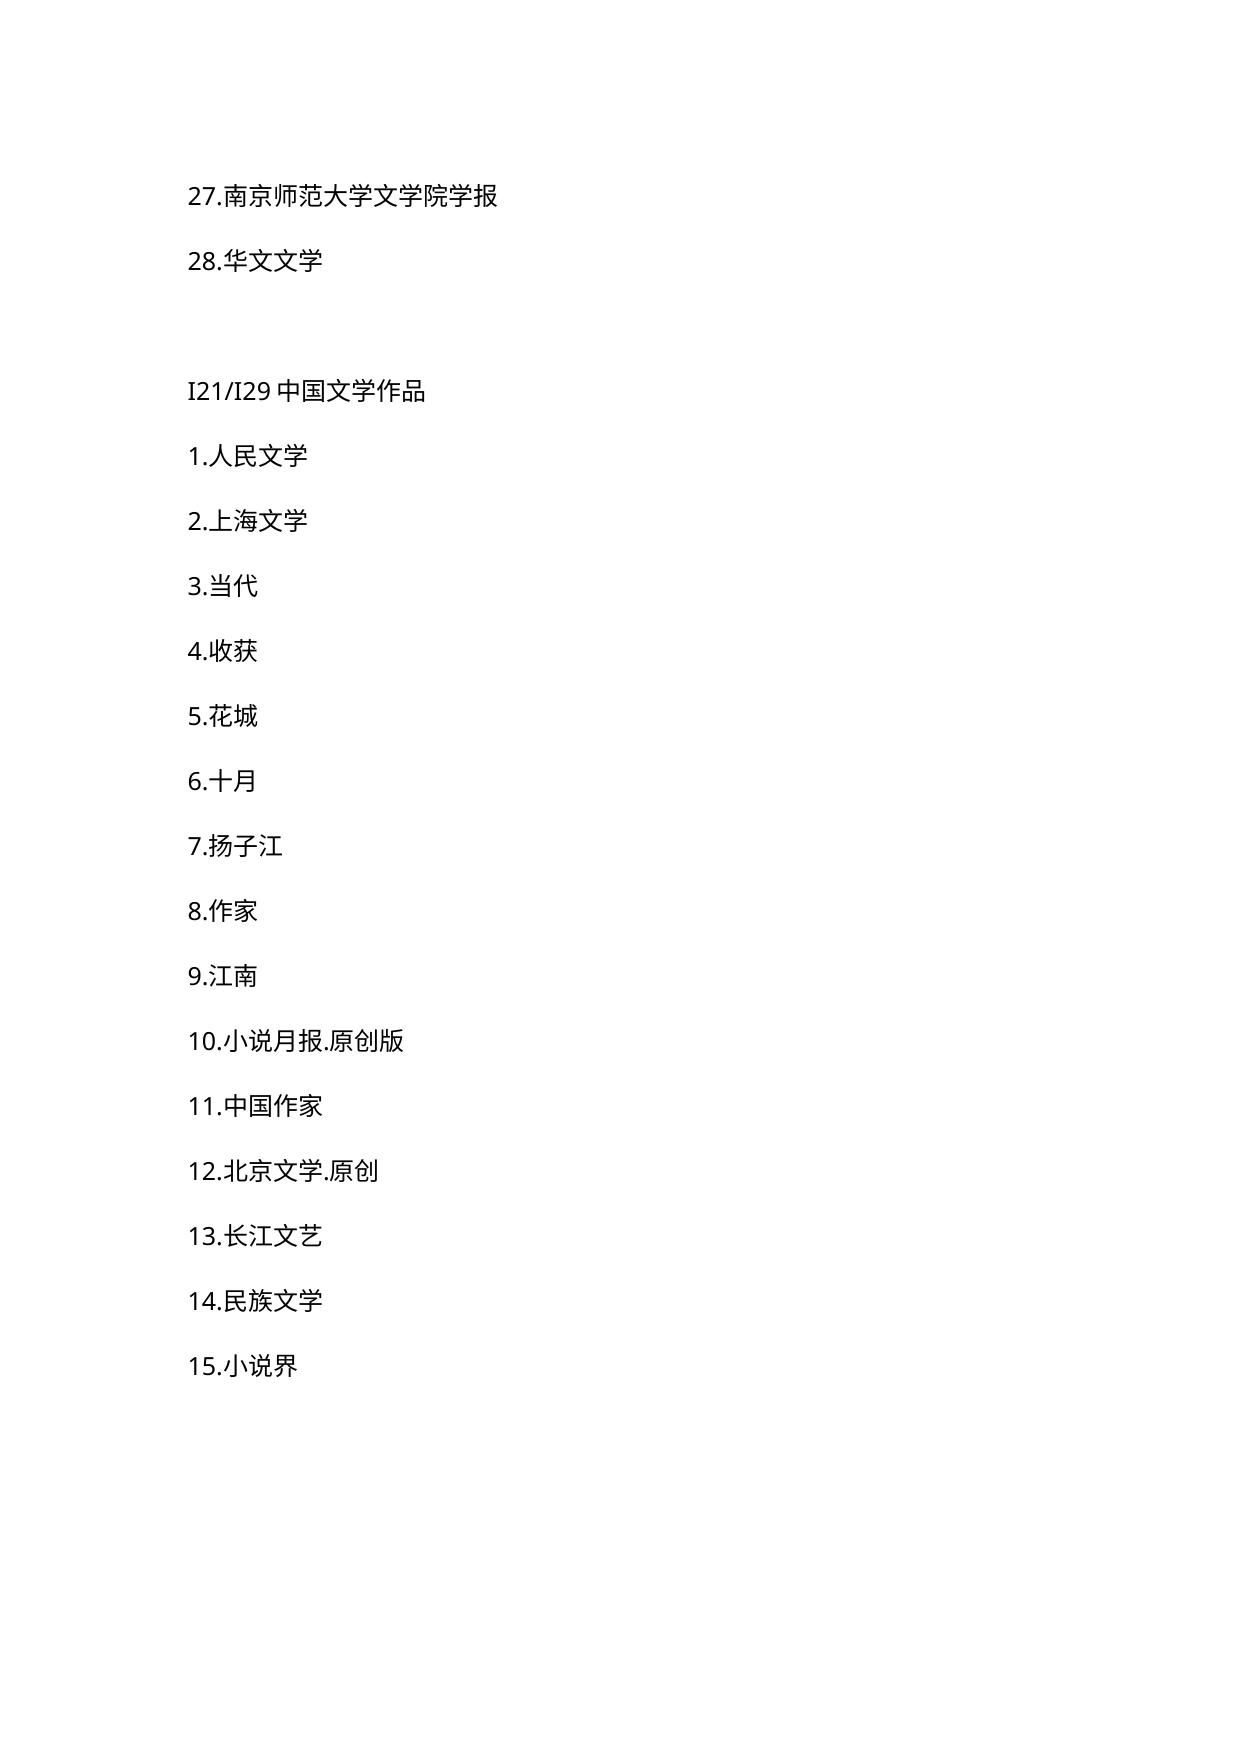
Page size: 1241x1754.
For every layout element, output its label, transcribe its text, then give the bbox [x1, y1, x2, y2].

text I21/I29中国文学作品 1.人民文学 2.上海文学 3.当代 4.收获 5.花城 6.十月 7.扬子江 8.作家 9.江南 10.小说月报.原创版 11.中国作家 12.北京文学.原创 13.长江文艺 14.民族文学 15.小说界 [187, 292, 1053, 1397]
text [187, 162, 1053, 292]
